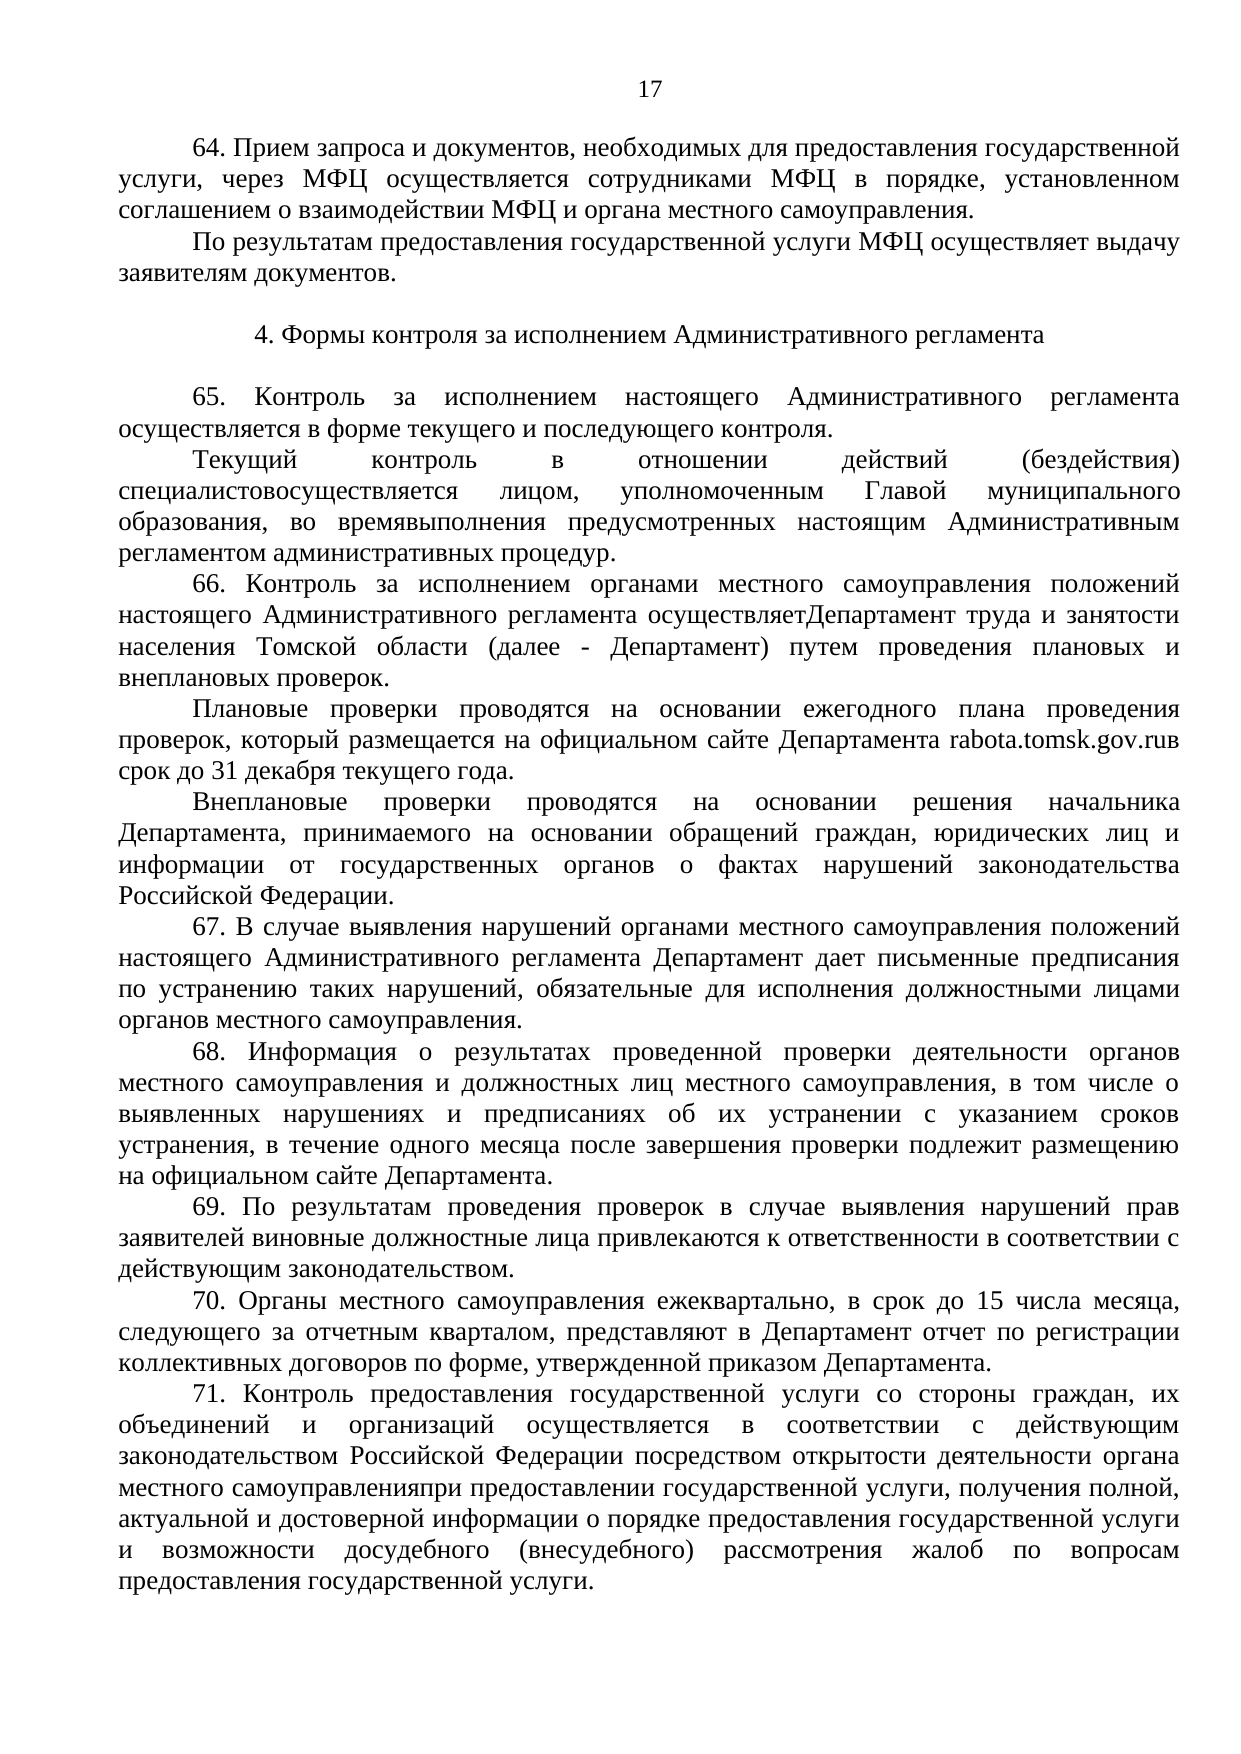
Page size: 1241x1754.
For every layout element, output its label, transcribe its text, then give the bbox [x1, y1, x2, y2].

text 70. Органы местного самоуправления ежеквартально, в срок до 15 числа месяца, следующего за отчетным кварталом, представляют в Департамент отчет по регистрации коллективных договоров по форме, утвержденной приказом Департамента. [118, 1284, 1181, 1377]
text 64. Прием запроса и документов, необходимых для предоставления государственной услуги, через МФЦ осуществляется сотрудниками МФЦ в порядке, установленном соглашением о взаимодействии МФЦ и органа местного самоуправления. [118, 131, 1181, 225]
text 65. Контроль за исполнением настоящего Административного регламента осуществляется в форме текущего и последующего контроля. [118, 381, 1181, 443]
text 68. Информация о результатах проведенной проверки деятельности органов местного самоуправления и должностных лиц местного самоуправления, в том числе о выявленных нарушениях и предписаниях об их устранении с указанием сроков устранения, в течение одного месяца после завершения проверки подлежит размещению на официальном сайте Департамента. [118, 1034, 1181, 1190]
text 71. Контроль предоставления государственной услуги со стороны граждан, их объединений и организаций осуществляется в соответствии с действующим законодательством Российской Федерации посредством открытости деятельности органа местного самоуправленияпри предоставлении государственной услуги, получения полной, актуальной и достоверной информации о порядке предоставления государственной услуги и возможности досудебного (внесудебного) рассмотрения жалоб по вопросам предоставления государственной услуги. [118, 1377, 1181, 1595]
text 66. Контроль за исполнением органами местного самоуправления положений настоящего Административного регламента осуществляетДепартамент труда и занятости населения Томской области (далее - Департамент) путем проведения плановых и внеплановых проверок. [118, 567, 1181, 692]
text Текущий контроль в отношении действий (бездействия) специалистовосуществляется лицом, уполномоченным Главой муниципального образования, во времявыполнения предусмотренных настоящим Административным регламентом административных процедур. [118, 443, 1181, 567]
text Внеплановые проверки проводятся на основании решения начальника Департамента, принимаемого на основании обращений граждан, юридических лиц и информации от государственных органов о фактах нарушений законодательства Российской Федерации. [118, 785, 1181, 910]
text 69. По результатам проведения проверок в случае выявления нарушений прав заявителей виновные должностные лица привлекаются к ответственности в соответствии с действующим законодательством. [118, 1190, 1181, 1284]
text 67. В случае выявления нарушений органами местного самоуправления положений настоящего Административного регламента Департамент дает письменные предписания по устранению таких нарушений, обязательные для исполнения должностными лицами органов местного самоуправления. [118, 910, 1181, 1034]
text 4. Формы контроля за исполнением Административного регламента [118, 318, 1181, 349]
text По результатам предоставления государственной услуги МФЦ осуществляет выдачу заявителям документов. [118, 225, 1181, 287]
text Плановые проверки проводятся на основании ежегодного плана проведения проверок, который размещается на официальном сайте Департамента rabota.tomsk.gov.ruв срок до 31 декабря текущего года. [118, 692, 1181, 785]
